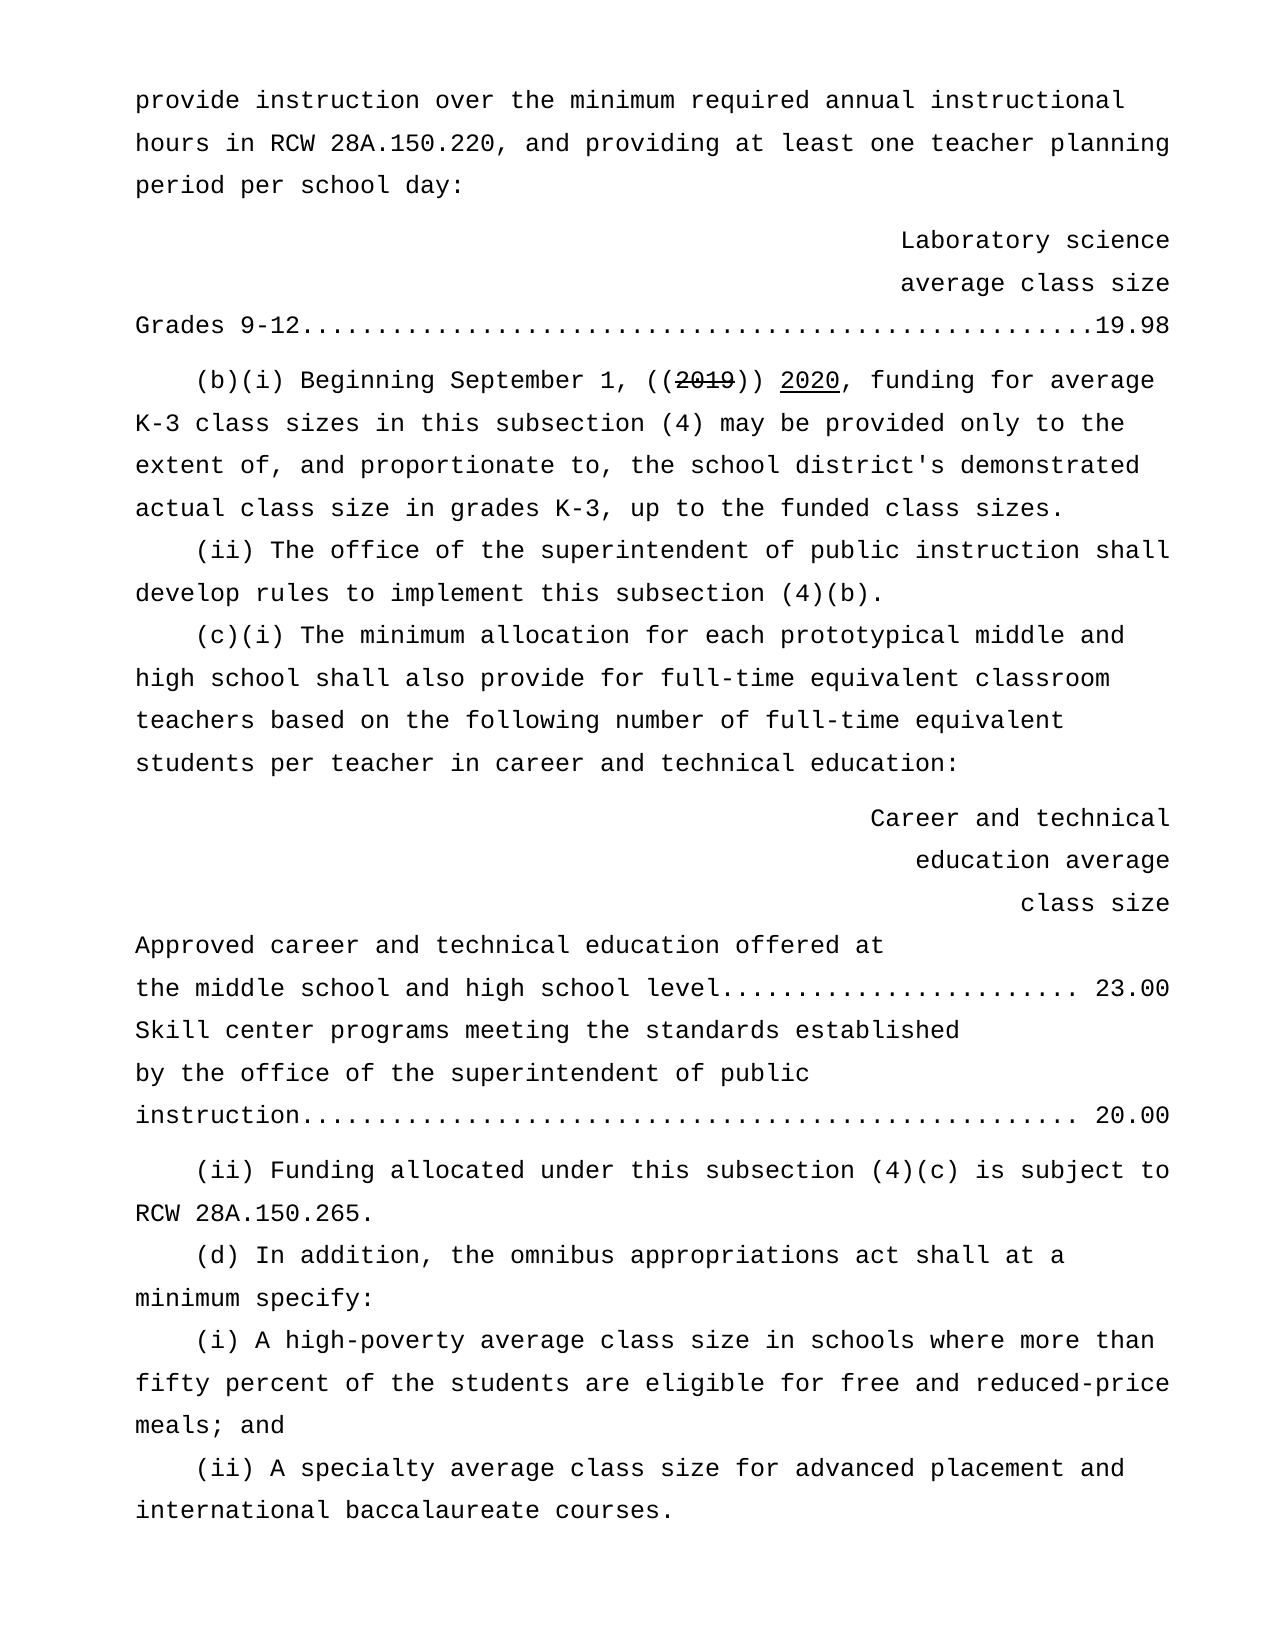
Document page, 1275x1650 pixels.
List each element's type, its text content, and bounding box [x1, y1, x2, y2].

text (ii) Funding allocated under this subsection (4)(c) is subject to RCW 28A.150.265. [135, 1145, 1170, 1230]
text (ii) The office of the superintendent of public instruction shall develop rules to implement this subsection (4)(b). [135, 525, 1170, 610]
text the middle school and high school level 23.00 [135, 962, 1170, 1005]
text (b)(i) Beginning September 1, ((2019)) 2020, funding for average K-3 class sizes in this subsection (4) may be provided only to the extent of, and proportionate to, the school district's demonstrated actual class size in grades K-3, up to the funded class sizes. [135, 355, 1170, 525]
text education average [135, 835, 1170, 877]
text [135, 75, 1170, 202]
text Laboratory science [135, 215, 1170, 257]
text Skill center programs meeting the standards established [135, 1005, 1170, 1047]
text by the office of the superintendent of public [135, 1047, 1170, 1090]
text (c)(i) The minimum allocation for each prototypical middle and high school shall also provide for full-time equivalent classroom teachers based on the following number of full-time equivalent students per teacher in career and technical education: [135, 610, 1170, 780]
text Career and technical [135, 792, 1170, 835]
text class size [135, 877, 1170, 920]
text average class size [135, 257, 1170, 300]
text instruction 20.00 [135, 1090, 1170, 1132]
text (i) A high-poverty average class size in schools where more than fifty percent of the students are eligible for free and reduced-price meals; and [135, 1315, 1170, 1442]
text Grades 9-12 19.98 [135, 300, 1170, 342]
text (d) In addition, the omnibus appropriations act shall at a minimum specify: [135, 1230, 1170, 1315]
text Approved career and technical education offered at [135, 920, 1170, 962]
text (ii) A specialty average class size for advanced placement and international baccalaureate courses. [135, 1442, 1170, 1527]
